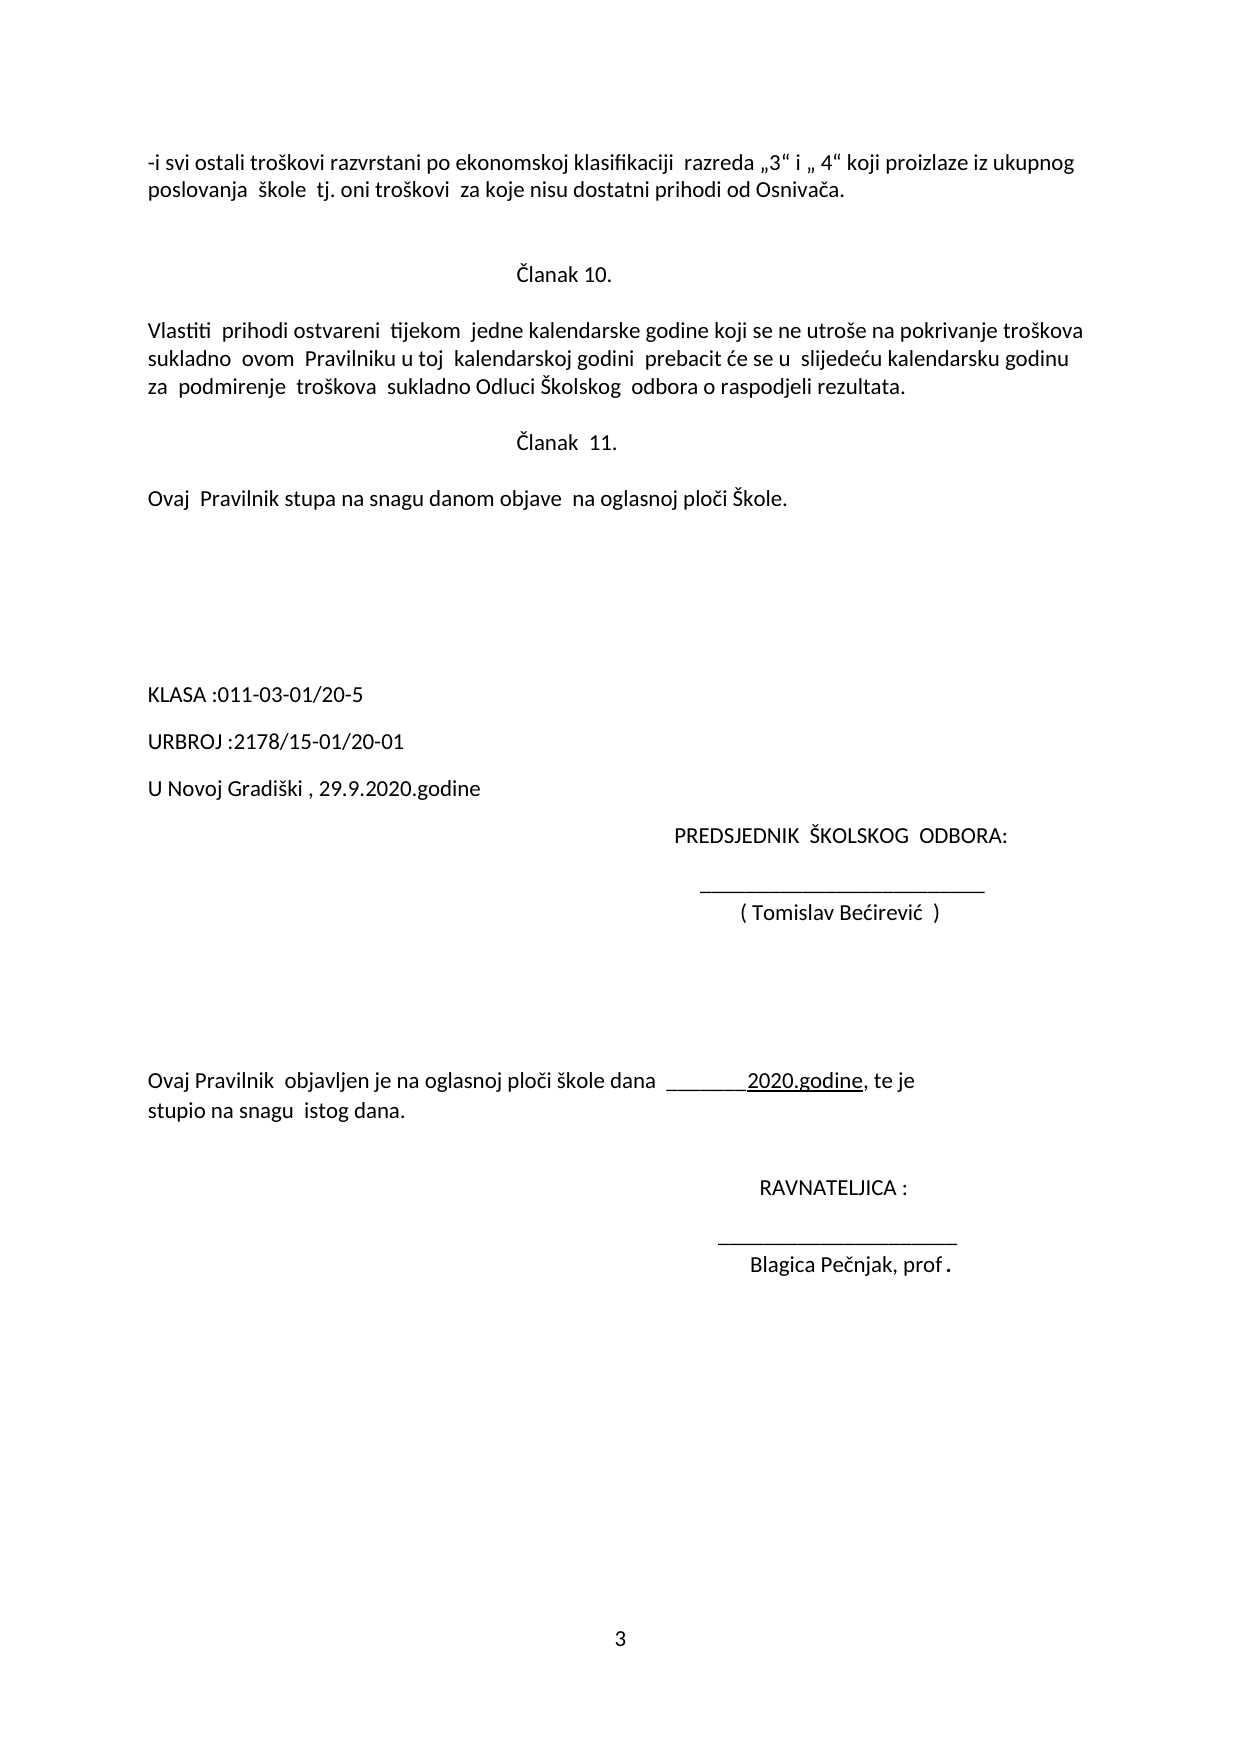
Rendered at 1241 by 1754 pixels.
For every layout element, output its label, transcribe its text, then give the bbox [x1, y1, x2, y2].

text KLASA :011-03-01/20-5 [148, 681, 1093, 708]
text U Novoj Gradiški , 29.9.2020.godine [148, 774, 1093, 802]
text RAVNATELJICA : [148, 1173, 1093, 1201]
text -i svi ostali troškovi razvrstani po ekonomskoj klasifikaciji razreda „3“ i „ 4“ koji proizlaze iz ukupnog poslovanja škole tj. oni troškovi za koje nisu dostatni prihodi od Osnivača. [148, 148, 1093, 204]
text Ovaj Pravilnik objavljen je na oglasnoj ploči škole dana _______2020.godine, te je [148, 1066, 1093, 1094]
text za podmirenje troškova sukladno Odluci Školskog odbora o raspodjeli rezultata. [148, 372, 1093, 400]
text Članak 11. [443, 428, 1093, 456]
text ( Tomislav Bećirević ) [148, 898, 1093, 926]
text _________________________ [148, 868, 1093, 896]
text _____________________ [148, 1220, 1093, 1248]
text sukladno ovom Pravilniku u toj kalendarskoj godini prebacit će se u slijedeću kalendarsku godinu [148, 344, 1093, 372]
text Članak 10. [443, 260, 1093, 288]
text Ovaj Pravilnik stupa na snagu danom objave na oglasnoj ploči Škole. [148, 484, 1093, 512]
text stupio na snagu istog dana. [148, 1096, 1093, 1124]
text Blagica Pečnjak, prof. [148, 1250, 1093, 1278]
text Vlastiti prihodi ostvareni tijekom jedne kalendarske godine koji se ne utroše na pokrivanje troškova [148, 316, 1093, 344]
text URBROJ :2178/15-01/20-01 [148, 727, 1093, 755]
text PREDSJEDNIK ŠKOLSKOG ODBORA: [148, 821, 1093, 849]
